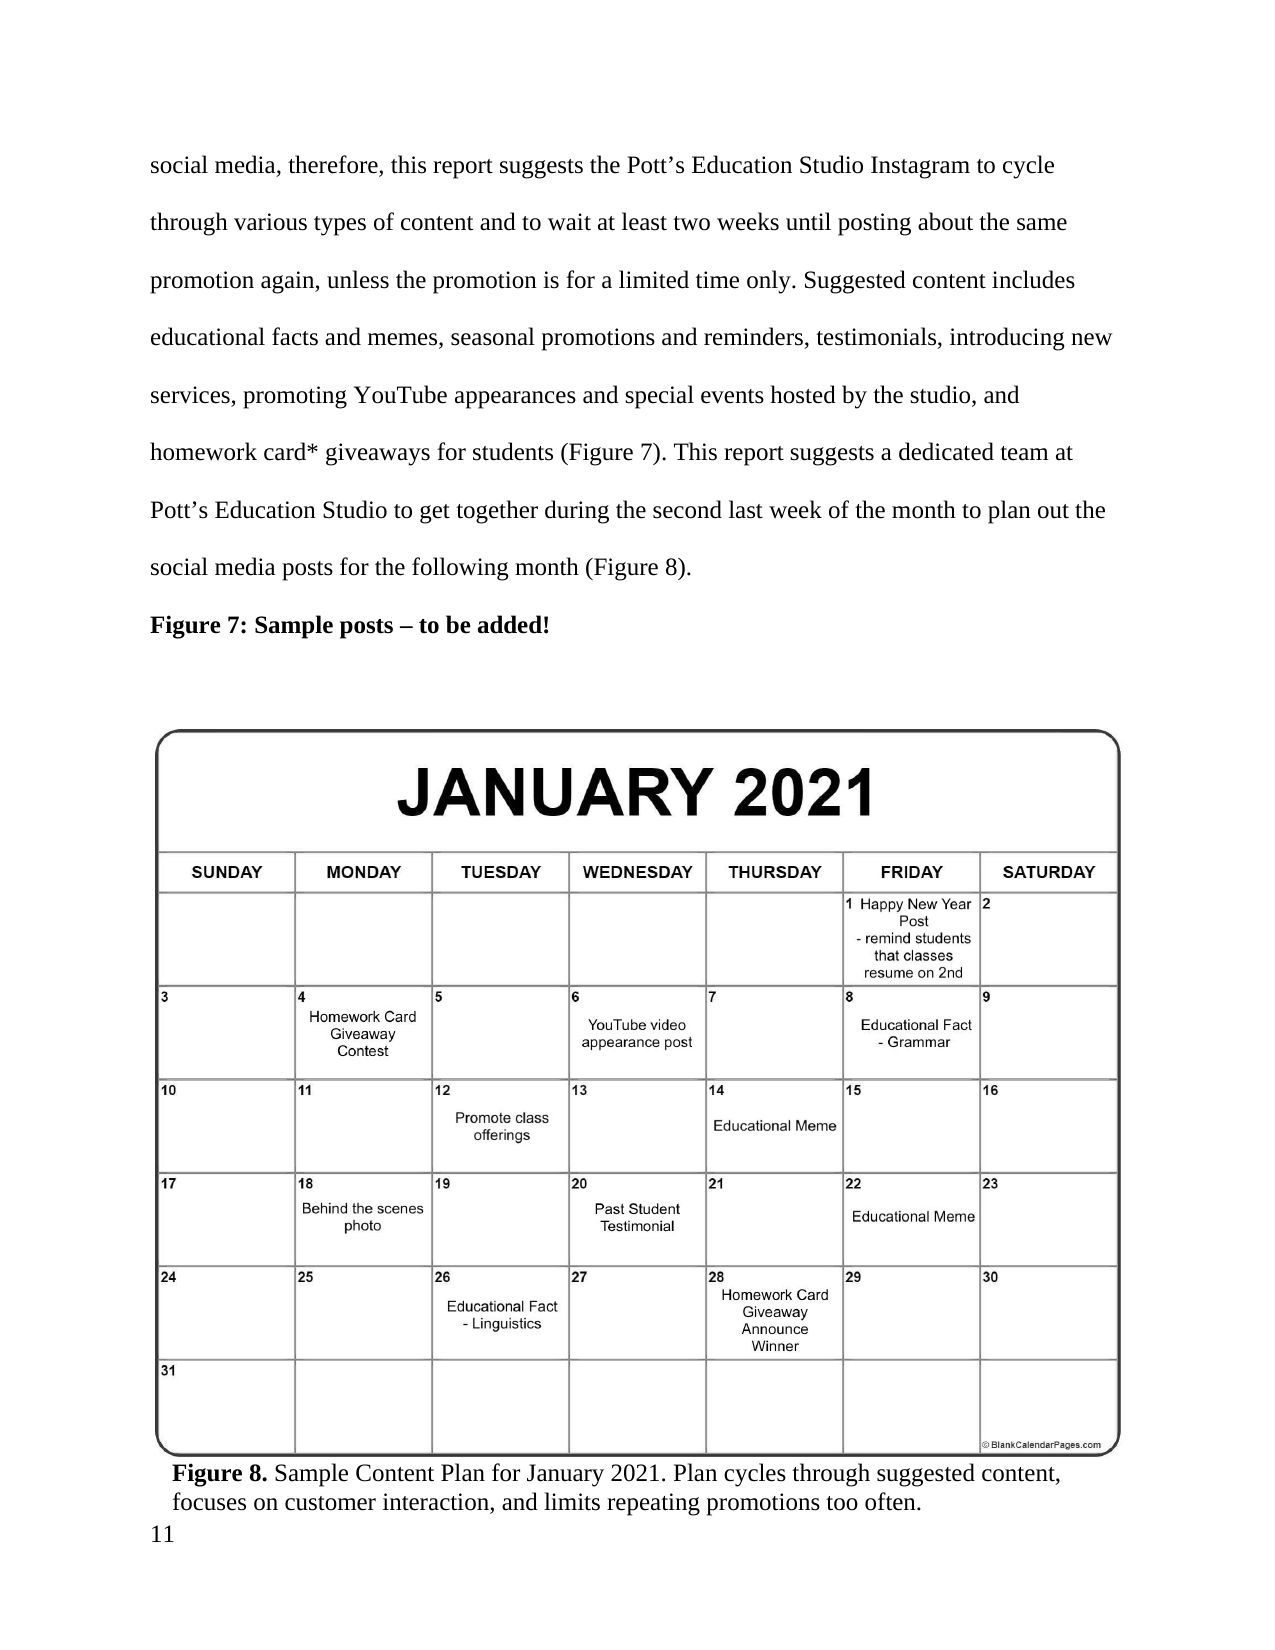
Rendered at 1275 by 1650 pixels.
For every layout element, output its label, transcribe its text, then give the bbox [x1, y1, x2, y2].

text Figure 7: Sample posts – to be added! [150, 610, 1125, 639]
picture [150, 725, 1125, 1461]
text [150, 150, 1125, 581]
